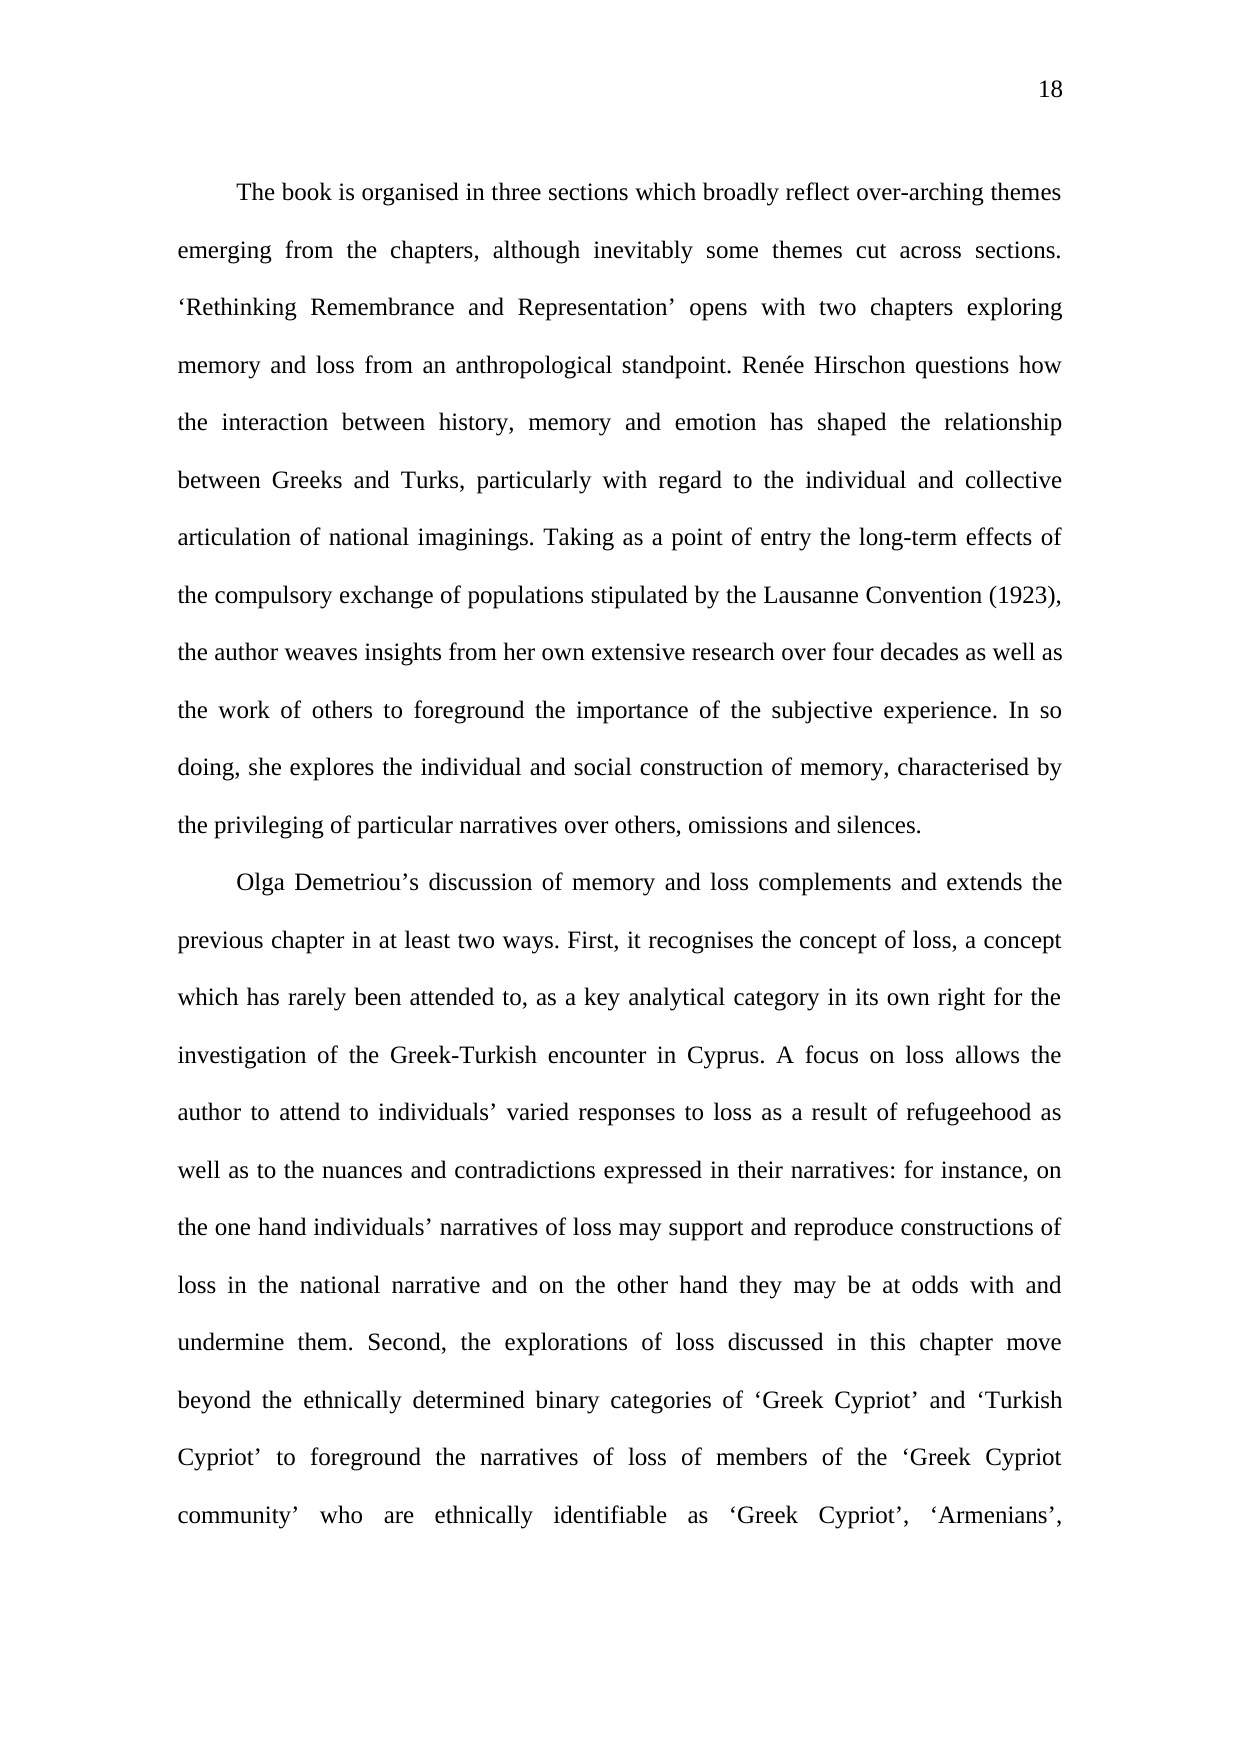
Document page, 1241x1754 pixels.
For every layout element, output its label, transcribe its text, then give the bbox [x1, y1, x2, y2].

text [177, 867, 1063, 1528]
text The book is organised in three sections which broadly reflect over-arching themes emerging from the chapters, although inevitably some themes cut across sections. ‘Rethinking Remembrance and Representation’ opens with two chapters exploring memory and loss from an anthropological standpoint. Renée Hirschon questions how the interaction between history, memory and emotion has shaped the relationship between Greeks and Turks, particularly with regard to the individual and collective articulation of national imaginings. Taking as a point of entry the long-term effects of the compulsory exchange of populations stipulated by the Lausanne Convention (1923), the author weaves insights from her own extensive research over four decades as well as the work of others to foreground the importance of the subjective experience. In so doing, she explores the individual and social construction of memory, characterised by the privileging of particular narratives over others, omissions and silences. [177, 177, 1063, 838]
